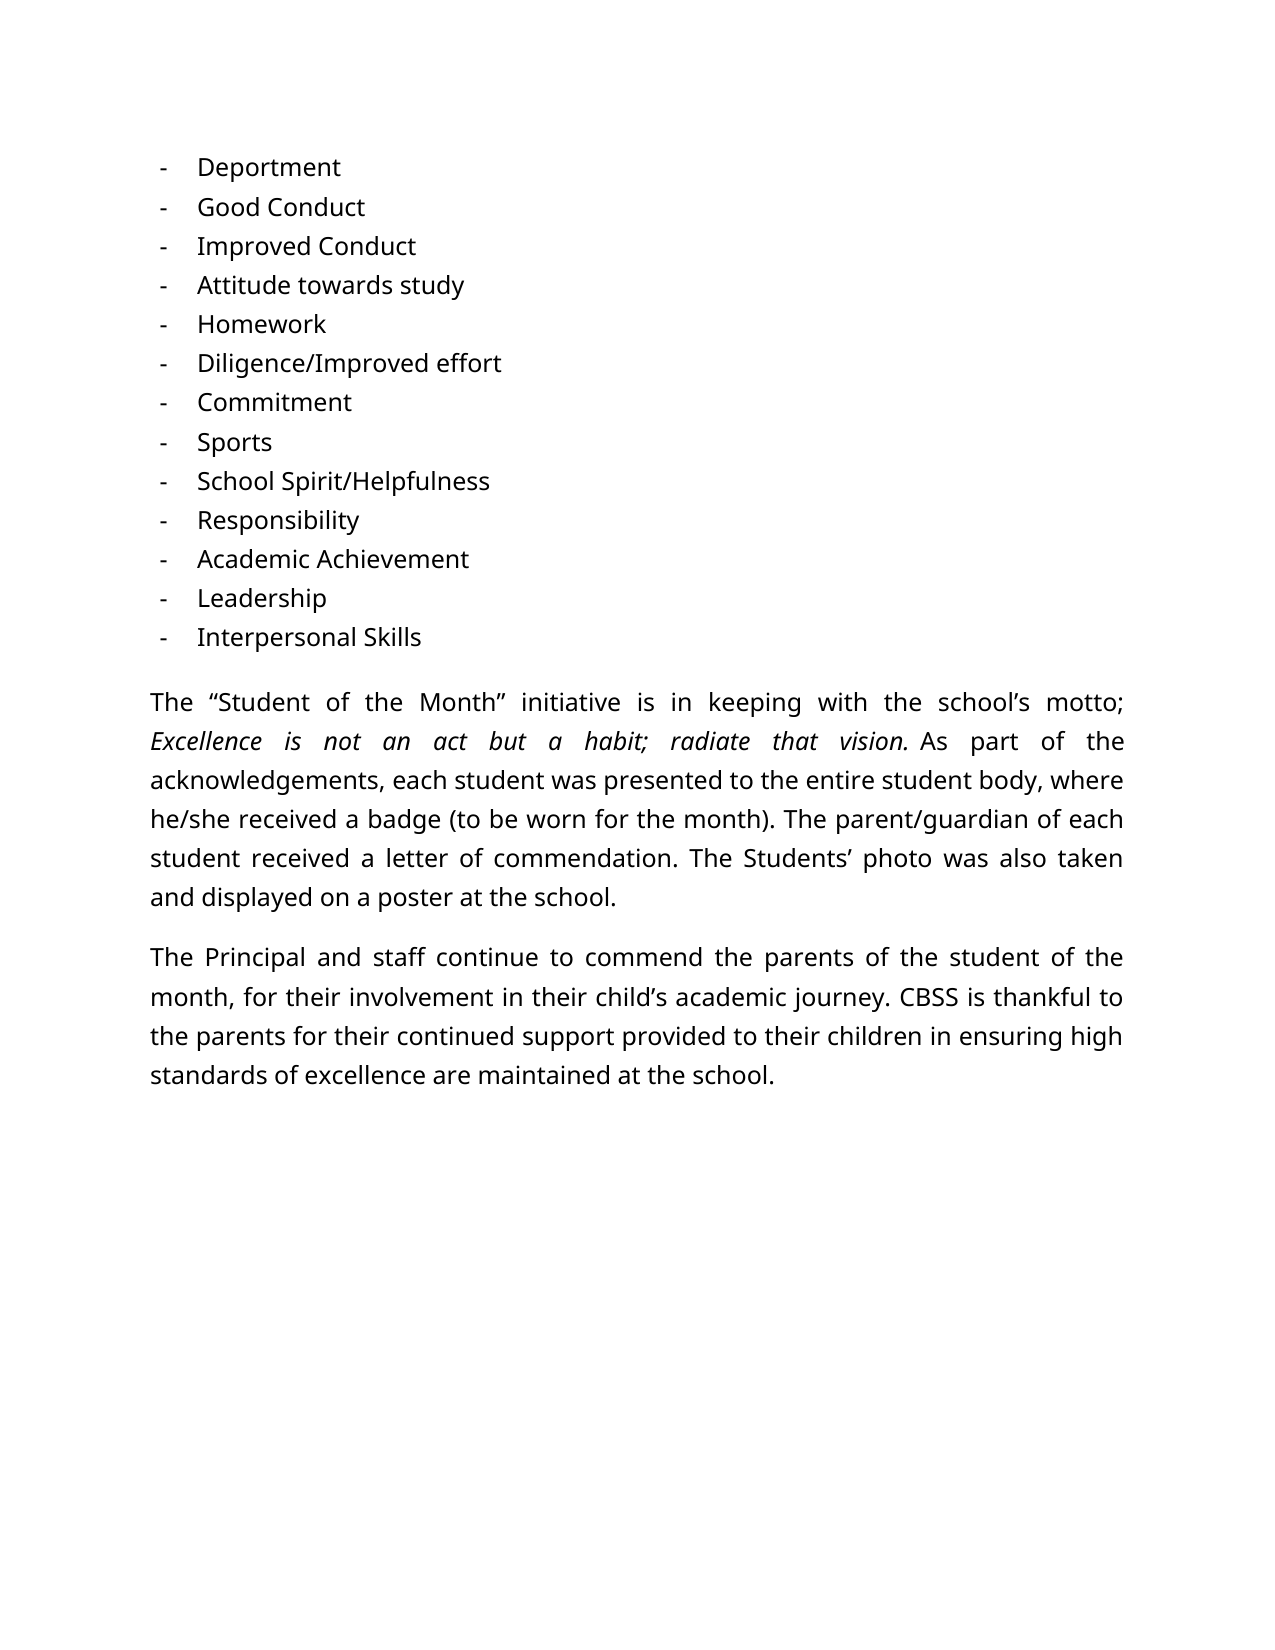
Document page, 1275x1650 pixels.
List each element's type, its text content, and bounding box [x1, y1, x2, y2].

list Responsibility [159, 502, 1125, 537]
list Commitment [159, 385, 1125, 419]
list Deportment [159, 150, 1125, 184]
text The Principal and staff continue to commend the parents of the student of the month, for their involvement in their child’s academic journey. CBSS is thankful to the parents for their continued support provided to their children in ensuring high standards of excellence are maintained at the school. [150, 940, 1125, 1092]
list Attitude towards study [159, 267, 1125, 302]
list Improved Conduct [159, 228, 1125, 262]
list Homework [159, 307, 1125, 341]
list Interpersonal Skills [159, 620, 1125, 654]
list Sports [159, 424, 1125, 458]
list Good Conduct [159, 189, 1125, 223]
list Academic Achievement [159, 542, 1125, 576]
list School Spirit/Helpfulness [159, 463, 1125, 497]
list Diligence/Improved effort [159, 346, 1125, 380]
list Leadership [159, 581, 1125, 615]
text The “Student of the Month” initiative is in keeping with the school’s motto; Excellence is not an act but a habit; radiate that vision. As part of the acknowledgements, each student was presented to the entire student body, where he/she received a badge (to be worn for the month). The parent/guardian of each student received a letter of commendation. The Students’ photo was also taken and displayed on a poster at the school. [150, 684, 1125, 914]
